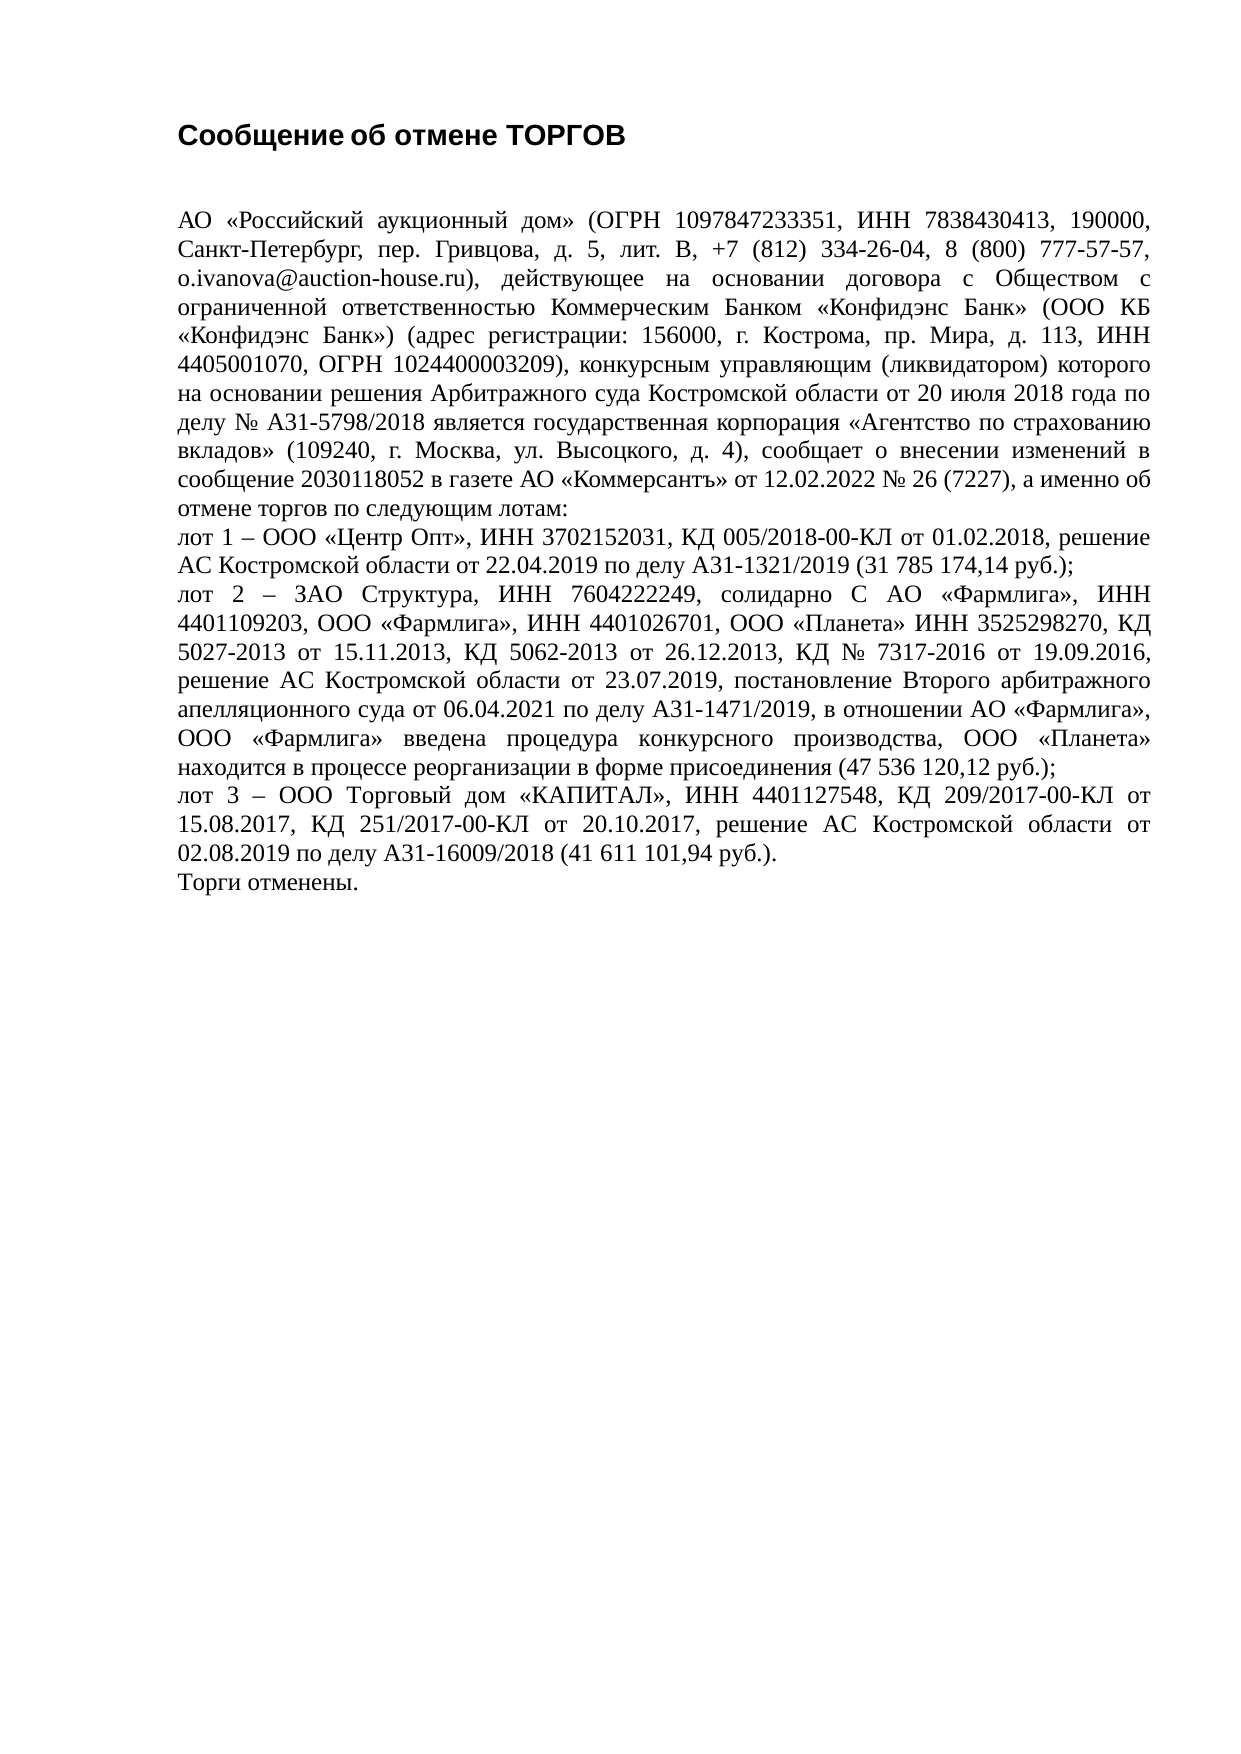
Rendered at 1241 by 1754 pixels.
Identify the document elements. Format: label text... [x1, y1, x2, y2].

subtitle АО «Российский аукционный дом» (ОГРН 1097847233351, ИНН 7838430413, 190000, Санкт-Петербург, пер. Гривцова, д. 5, лит. В, +7 (812) 334-26-04, 8 (800) 777-57-57, o.ivanova@auction-house.ru), действующее на основании договора с Обществом с ограниченной ответственностью Коммерческим Банком «Конфидэнс Банк» (ООО КБ «Конфидэнс Банк») (адрес регистрации: 156000, г. Кострома, пр. Мира, д. 113, ИНН 4405001070, ОГРН 1024400003209), конкурсным управляющим (ликвидатором) которого на основании решения Арбитражного суда Костромской области от 20 июля 2018 года по делу № А31-5798/2018 является государственная корпорация «Агентство по страхованию вкладов» (109240, г. Москва, ул. Высоцкого, д. 4), сообщает о внесении изменений в сообщение 2030118052 в газете АО «Коммерсантъ» от 12.02.2022 № 26 (7227), а именно об отмене торгов по следующим лотам: [177, 206, 1152, 522]
text лот 1 – ООО «Центр Опт», ИНН 3702152031, КД 005/2018-00-КЛ от 01.02.2018, решение АС Костромской области от 22.04.2019 по делу А31-1321/2019 (31 785 174,14 руб.); [177, 522, 1152, 579]
text Сообщение об отмене ТОРГОВ [177, 118, 1152, 152]
text лот 2 – ЗАО Структура, ИНН 7604222249, солидарно С АО «Фармлига», ИНН 4401109203, ООО «Фармлига», ИНН 4401026701, ООО «Планета» ИНН 3525298270, КД 5027-2013 от 15.11.2013, КД 5062-2013 от 26.12.2013, КД № 7317-2016 от 19.09.2016, решение АС Костромской области от 23.07.2019, постановление Второго арбитражного апелляционного суда от 06.04.2021 по делу А31-1471/2019, в отношении АО «Фармлига», ООО «Фармлига» введена процедура конкурсного производства, ООО «Планета» находится в процессе реорганизации в форме присоединения (47 536 120,12 руб.); [177, 579, 1152, 781]
text Торги отменены. [177, 867, 1152, 896]
text лот 3 – ООО Торговый дом «КАПИТАЛ», ИНН 4401127548, КД 209/2017-00-КЛ от 15.08.2017, КД 251/2017-00-КЛ от 20.10.2017, решение АС Костромской области от 02.08.2019 по делу А31-16009/2018 (41 611 101,94 руб.). [177, 781, 1152, 867]
